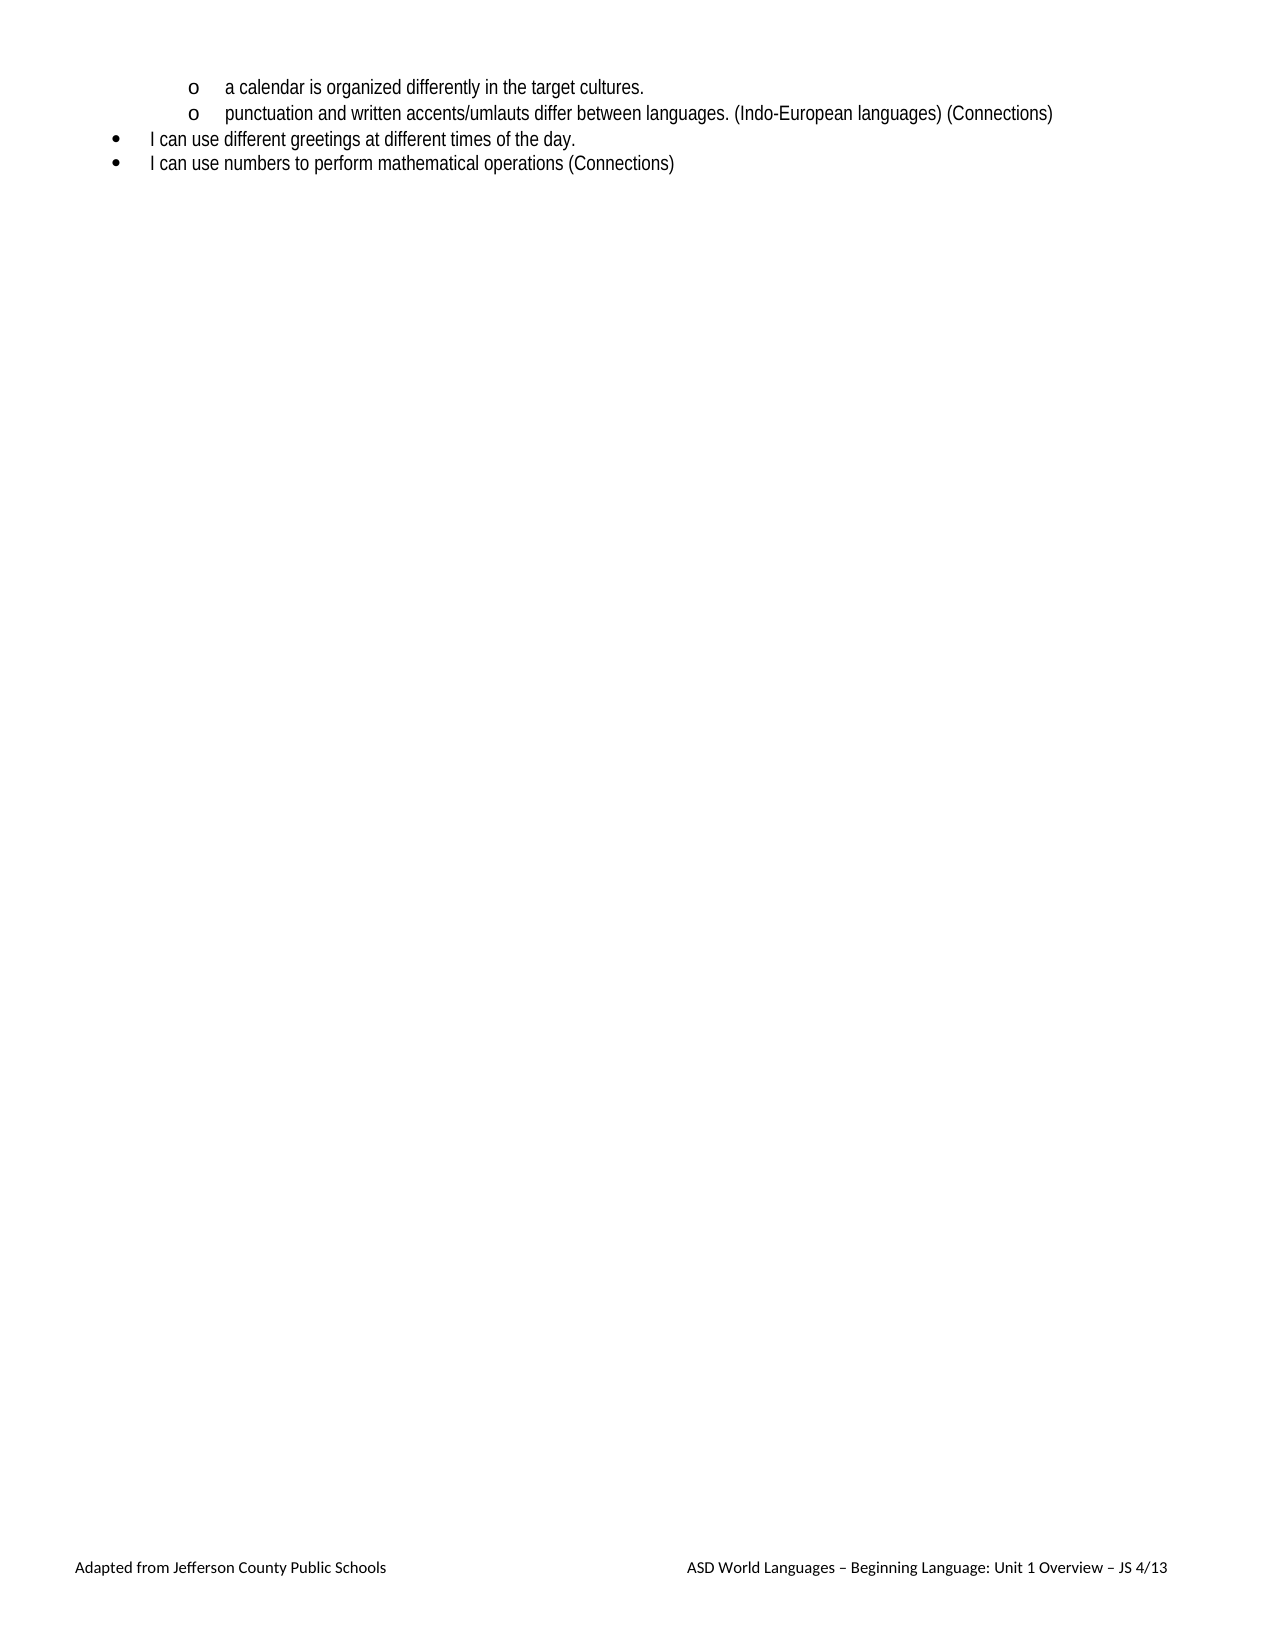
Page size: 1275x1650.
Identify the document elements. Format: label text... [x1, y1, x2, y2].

list a calendar is organized differently in the target cultures. [187, 75, 1200, 101]
list I can use different greetings at different times of the day. [112, 126, 1200, 150]
list punctuation and written accents/umlauts differ between languages. (Indo-European languages) (Connections) [187, 101, 1200, 126]
list I can use numbers to perform mathematical operations (Connections) [112, 150, 1200, 174]
